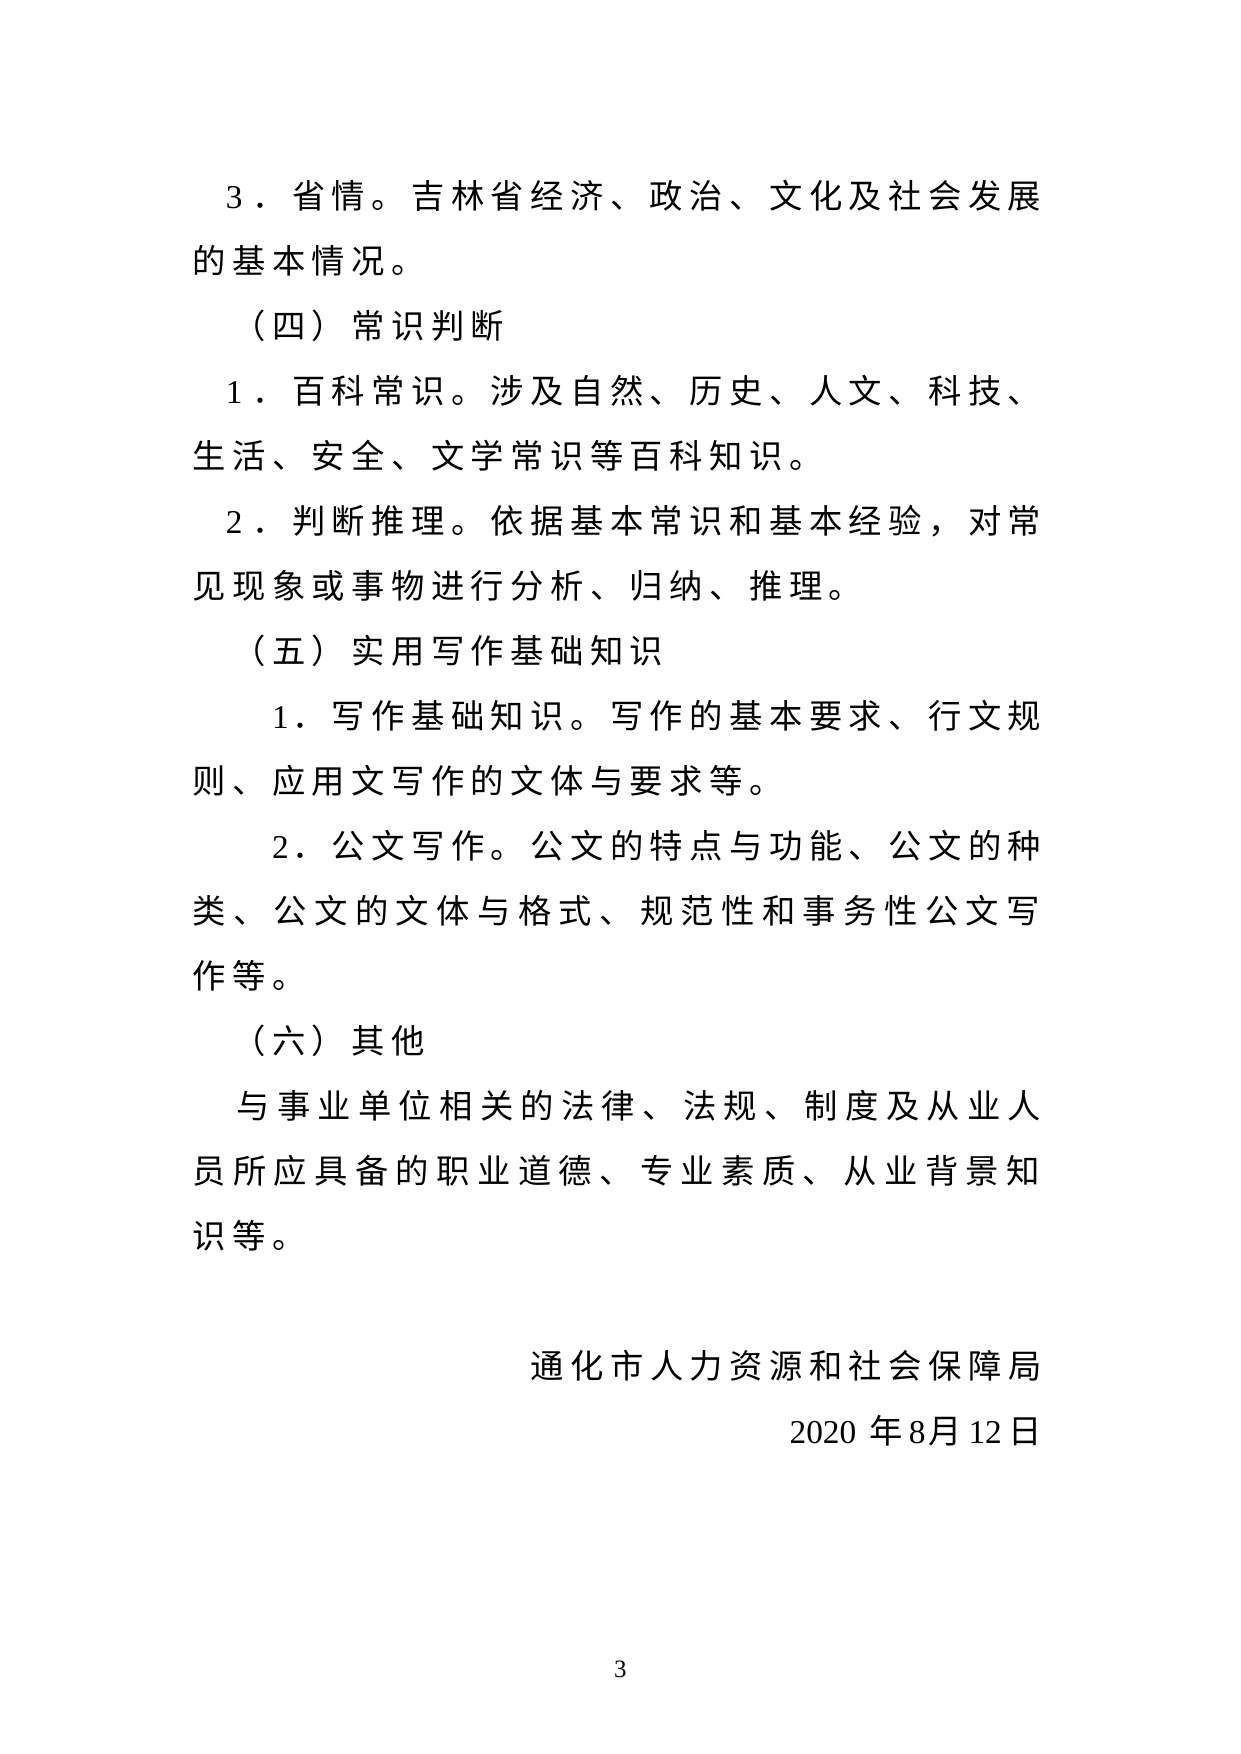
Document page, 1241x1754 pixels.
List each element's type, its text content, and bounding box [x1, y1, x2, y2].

text 2020年8月12日 [192, 1397, 1048, 1462]
text 1．百科常识。涉及自然、历史、人文、科技、生活、安全、文学常识等百科知识。 [192, 357, 1048, 487]
text 2．公文写作。公文的特点与功能、公文的种类、公文的文体与格式、规范性和事务性公文写作等。 [192, 812, 1048, 1007]
text （四）常识判断 [192, 292, 1048, 357]
text 2．判断推理。依据基本常识和基本经验，对常见现象或事物进行分析、归纳、推理。 [192, 487, 1048, 617]
text 与事业单位相关的法律、法规、制度及从业人员所应具备的职业道德、专业素质、从业背景知识等。 [192, 1072, 1048, 1267]
text （五）实用写作基础知识 [192, 617, 1048, 682]
text （六）其他 [192, 1007, 1048, 1072]
text 1．写作基础知识。写作的基本要求、行文规则、应用文写作的文体与要求等。 [192, 682, 1048, 812]
text 3．省情。吉林省经济、政治、文化及社会发展的基本情况。 [192, 162, 1048, 292]
text 通化市人力资源和社会保障局 [192, 1332, 1048, 1397]
